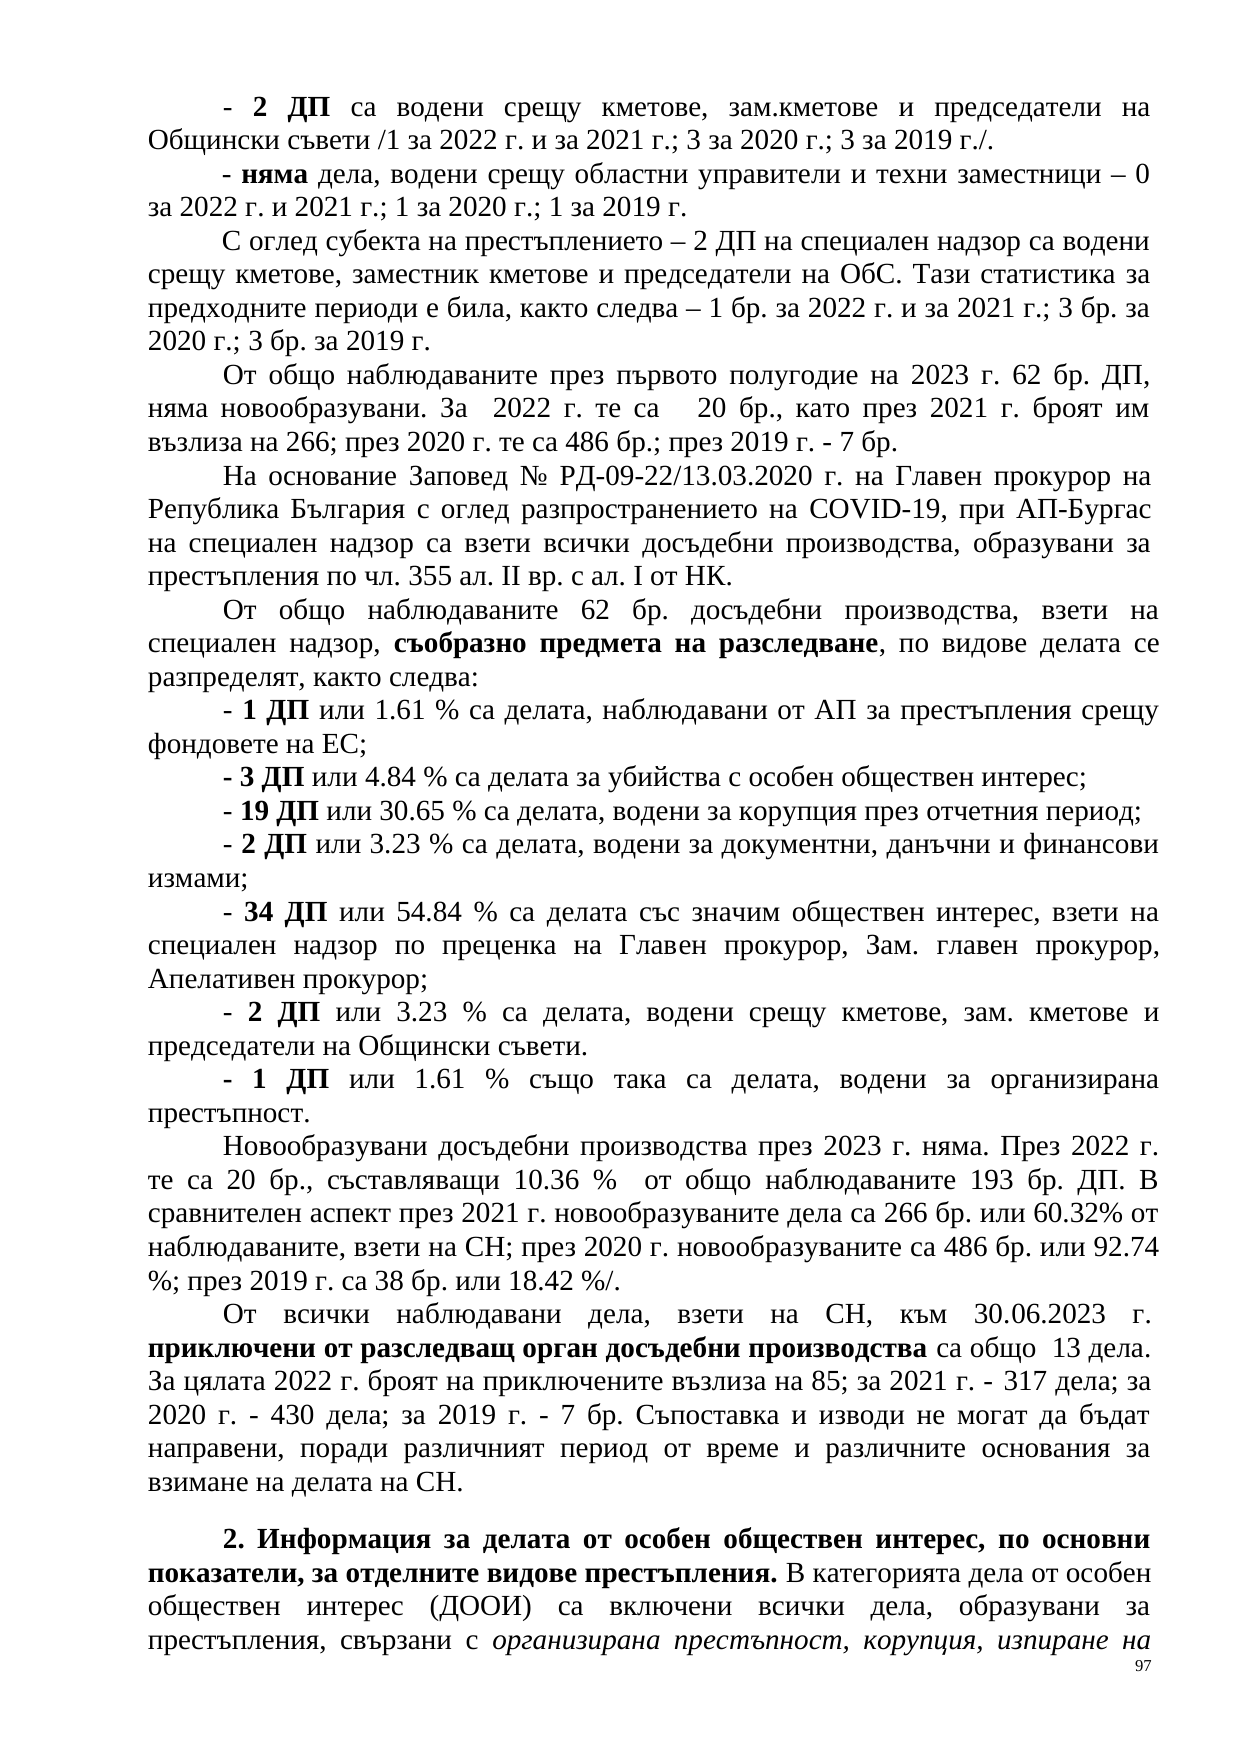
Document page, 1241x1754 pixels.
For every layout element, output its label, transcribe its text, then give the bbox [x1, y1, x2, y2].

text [148, 1521, 1152, 1656]
text От общо наблюдаваните 62 бр. досъдебни производства, взети на специален надзор, съобразно предмета на разследване, по видове делата се разпределят, както следва: [148, 592, 1160, 692]
text Новообразувани досъдебни производства през 2023 г. няма. През 2022 г. те са 20 бр., съставляващи 10.36 % от общо наблюдаваните 193 бр. ДП. В сравнителен аспект през 2021 г. новообразуваните дела са 266 бр. или 60.32% от наблюдаваните, взети на СН; през 2020 г. новообразуваните са 486 бр. или 92.74 %; през 2019 г. са 38 бр. или 18.42 %/. [148, 1128, 1160, 1296]
text От всички наблюдавани дела, взети на СН, към 30.06.2023 г. приключени от разследващ орган досъдебни производства са общо 13 дела. За цялата 2022 г. броят на приключените възлиза на 85; за 2021 г. - 317 дела; за 2020 г. - 430 дела; за 2019 г. - 7 бр. Съпоставка и изводи не могат да бъдат направени, поради различният период от време и различните основания за взимане на делата на СН. [148, 1296, 1152, 1497]
text С оглед субекта на престъплението – 2 ДП на специален надзор са водени срещу кметове, заместник кметове и председатели на ОбС. Тази статистика за предходните периоди е била, както следва – 1 бр. за 2022 г. и за 2021 г.; 3 бр. за 2020 г.; 3 бр. за 2019 г. [148, 223, 1152, 357]
text - 19 ДП или 30.65 % са делата, водени за корупция през отчетния период; [148, 793, 1160, 827]
text - 1 ДП или 1.61 % също така са делата, водени за организирана престъпност. [148, 1061, 1160, 1128]
text - 3 ДП или 4.84 % са делата за убийства с особен обществен интерес; [148, 759, 1160, 793]
text - 1 ДП или 1.61 % са делата, наблюдавани от АП за престъпления срещу фондовете на ЕС; [148, 692, 1160, 759]
text - 2 ДП или 3.23 % са делата, водени срещу кметове, зам. кметове и председатели на Общински съвети. [148, 994, 1160, 1061]
text - 2 ДП са водени срещу кметове, зам.кметове и председатели на Общински съвети /1 за 2022 г. и за 2021 г.; 3 за 2020 г.; 3 за 2019 г./. [148, 89, 1152, 156]
text На основание Заповед № РД-09-22/13.03.2020 г. на Главен прокурор на Република България с оглед разпространението на COVID-19, при АП-Бургас на специален надзор са взети всички досъдебни производства, образувани за престъпления по чл. 355 ал. ІІ вр. с ал. І от НК. [148, 458, 1152, 592]
text - 2 ДП или 3.23 % са делата, водени за документни, данъчни и финансови измами; [148, 827, 1160, 894]
text От общо наблюдаваните през първото полугодие на 2023 г. 62 бр. ДП, няма новообразувани. За 2022 г. те са 20 бр., като през 2021 г. броят им възлиза на 266; през 2020 г. те са 486 бр.; през 2019 г. - 7 бр. [148, 357, 1152, 458]
text - няма дела, водени срещу областни управители и техни заместници – 0 за 2022 г. и 2021 г.; 1 за 2020 г.; 1 за 2019 г. [148, 156, 1152, 223]
text - 34 ДП или 54.84 % са делата със значим обществен интерес, взети на специален надзор по преценка на Главeн прокурор, Зам. главен прокурор, Апелативен прокурор; [148, 894, 1160, 994]
